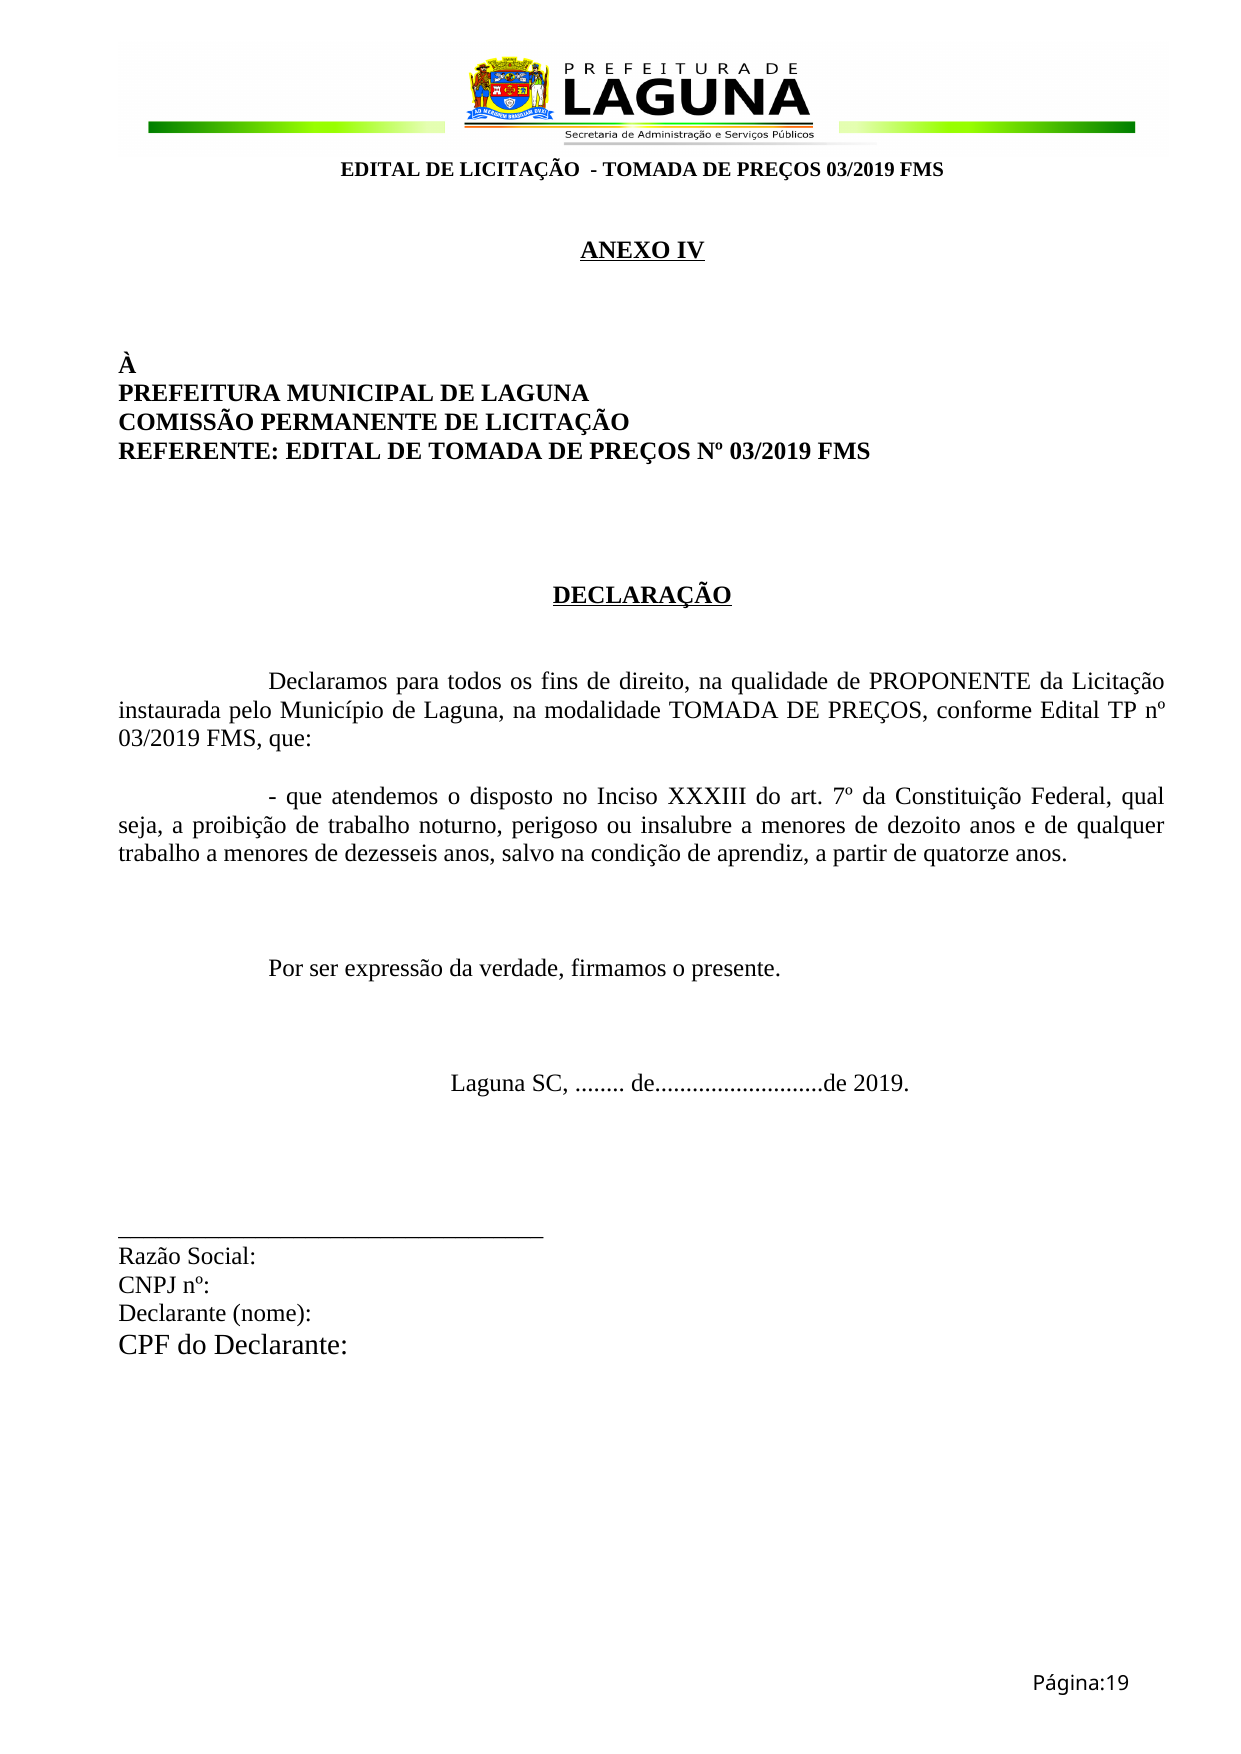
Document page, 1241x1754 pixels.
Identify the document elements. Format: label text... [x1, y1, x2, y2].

text Por ser expressão da verdade, firmamos o presente. [118, 953, 1166, 982]
text Razão Social: [118, 1241, 1166, 1270]
text À [118, 350, 1166, 378]
text - que atendemos o disposto no Inciso XXXIII do art. 7º da Constituição Federal, qual seja, a proibição de trabalho noturno, perigoso ou insalubre a menores de dezoito anos e de qualquer trabalho a menores de dezesseis anos, salvo na condição de aprendiz, a partir de quatorze anos. [118, 781, 1166, 867]
text Declarante (nome): [118, 1298, 1166, 1327]
text PREFEITURA MUNICIPAL DE LAGUNA [118, 378, 1166, 407]
text REFERENTE: EDITAL DE TOMADA DE PREÇOS Nº 03/2019 FMS [118, 436, 1166, 465]
text DECLARAÇÃO [118, 580, 1166, 608]
text Laguna SC, ........ de...........................de 2019. [118, 1068, 1166, 1097]
text CPF do Declarante: [118, 1327, 1166, 1361]
subtitle ANEXO IV [118, 235, 1166, 263]
text __________________________________ [118, 1212, 1166, 1241]
text COMISSÃO PERMANENTE DE LICITAÇÃO [118, 407, 1166, 436]
text Declaramos para todos os fins de direito, na qualidade de PROPONENTE da Licitação instaurada pelo Município de Laguna, na modalidade TOMADA DE PREÇOS, conforme Edital TP nº 03/2019 FMS, que: [118, 666, 1166, 752]
picture [118, 41, 1169, 157]
text CNPJ nº: [118, 1270, 1166, 1298]
